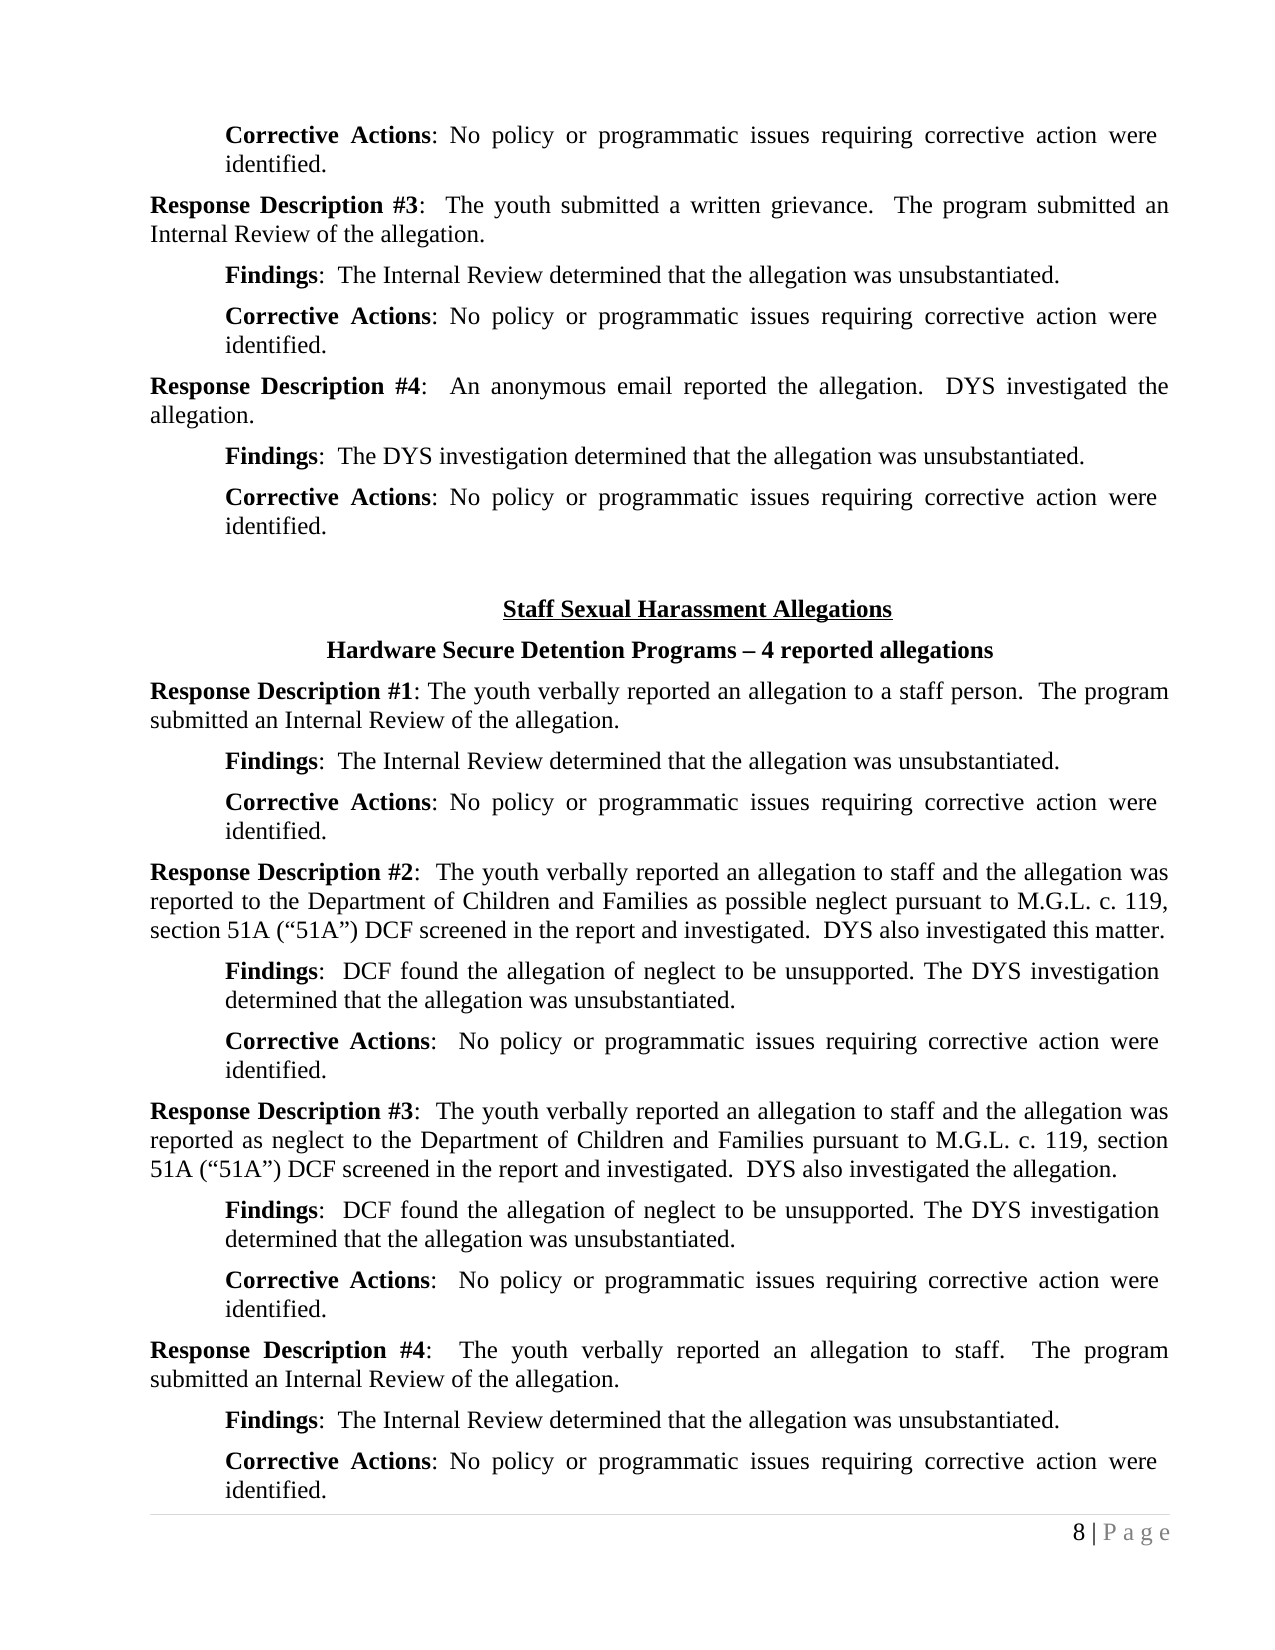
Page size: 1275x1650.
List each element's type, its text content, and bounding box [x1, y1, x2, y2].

text Response Description #4: An anonymous email reported the allegation. DYS investigated the allegation. [150, 371, 1170, 429]
text Corrective Actions: No policy or programmatic issues requiring corrective action were identified. [150, 301, 1170, 359]
text Findings: The DYS investigation determined that the allegation was unsubstantiated. [150, 441, 1170, 470]
text Corrective Actions: No policy or programmatic issues requiring corrective action were identified. [150, 1026, 1170, 1084]
text Corrective Actions: No policy or programmatic issues requiring corrective action were identified. [150, 787, 1170, 845]
text Findings: The Internal Review determined that the allegation was unsubstantiated. [150, 260, 1170, 289]
text Findings: The Internal Review determined that the allegation was unsubstantiated. [150, 1405, 1170, 1434]
text Findings: DCF found the allegation of neglect to be unsupported. The DYS investigation determined that the allegation was unsubstantiated. [150, 1195, 1170, 1252]
text Findings: The Internal Review determined that the allegation was unsubstantiated. [150, 746, 1170, 775]
text Response Description #4: The youth verbally reported an allegation to staff. The program submitted an Internal Review of the allegation. [150, 1335, 1170, 1392]
text Response Description #1: The youth verbally reported an allegation to a staff person. The program submitted an Internal Review of the allegation. [150, 676, 1170, 734]
text Response Description #3: The youth submitted a written grievance. The program submitted an Internal Review of the allegation. [150, 190, 1170, 247]
text Staff Sexual Harassment Allegations [150, 594, 1170, 622]
text Response Description #3: The youth verbally reported an allegation to staff and the allegation was reported as neglect to the Department of Children and Families pursuant to M.G.L. c. 119, section 51A (“51A”) DCF screened in the report and investigated. DYS also investigated the allegation. [150, 1096, 1170, 1182]
text Corrective Actions: No policy or programmatic issues requiring corrective action were identified. [150, 120, 1170, 177]
text Corrective Actions: No policy or programmatic issues requiring corrective action were identified. [150, 1265, 1170, 1322]
text Hardware Secure Detention Programs – 4 reported allegations [150, 635, 1170, 664]
text Findings: DCF found the allegation of neglect to be unsupported. The DYS investigation determined that the allegation was unsubstantiated. [150, 956, 1170, 1014]
text Corrective Actions: No policy or programmatic issues requiring corrective action were identified. [150, 482, 1170, 540]
text Response Description #2: The youth verbally reported an allegation to staff and the allegation was reported to the Department of Children and Families as possible neglect pursuant to M.G.L. c. 119, section 51A (“51A”) DCF screened in the report and investigated. DYS also investigated this matter. [150, 857, 1170, 944]
text Corrective Actions: No policy or programmatic issues requiring corrective action were identified. [150, 1446, 1170, 1504]
